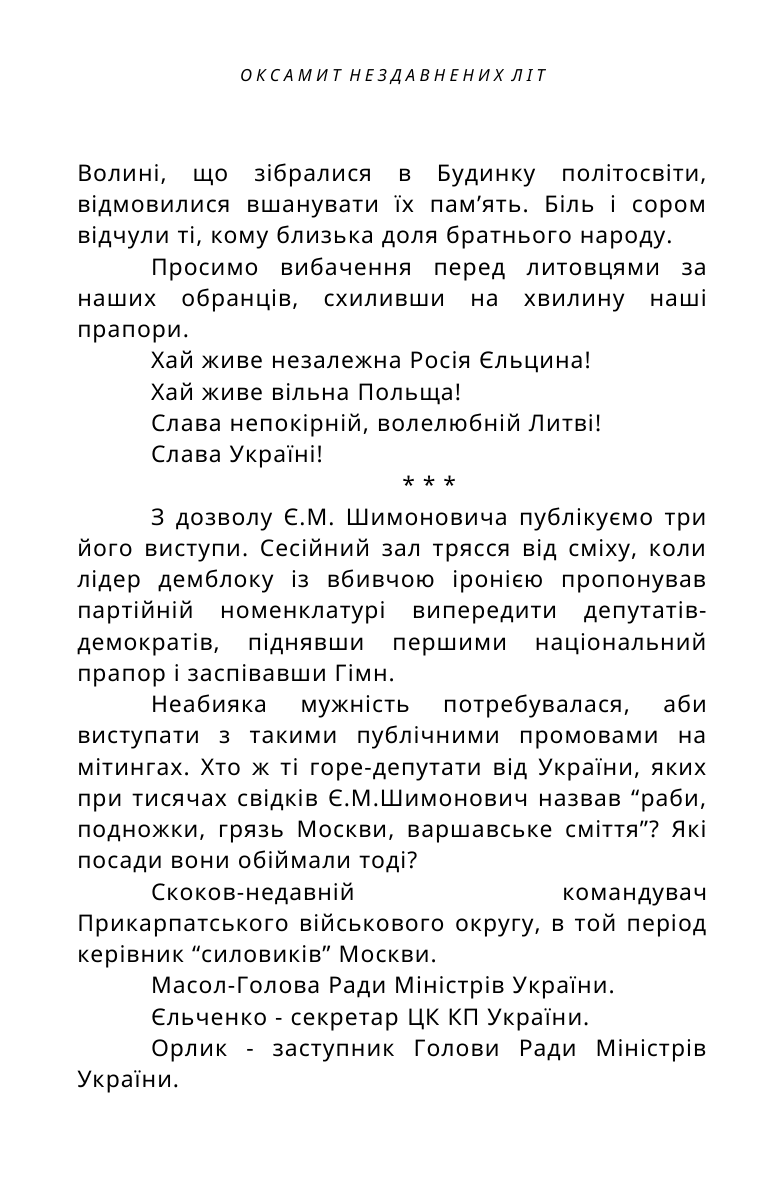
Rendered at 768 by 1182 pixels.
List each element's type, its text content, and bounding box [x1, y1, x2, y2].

text Масол-Голова Ради Міністрів України. [77, 969, 707, 1001]
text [77, 157, 707, 251]
text Неабияка мужність потребувалася, аби виступати з такими публічними промовами на мітингах. Хто ж ті горе-депутати від України, яких при тисячах свідків Є.М.Шимонович назвав “раби, подножки, грязь Москви, варшавське сміття”? Які посади вони обіймали тоді? [77, 688, 707, 876]
text Просимо вибачення перед литовцями за наших обранців, схиливши на хвилину наші прапори. [77, 251, 707, 344]
text Хай живе вільна Польща! [77, 376, 707, 407]
text З дозволу Є.М. Шимоновича публікуємо три його виступи. Сесійний зал трясся від сміху, коли лідер демблоку із вбивчою іронією пропонував партійній номенклатурі випередити депутатів-демократів, піднявши першими національний прапор і заспівавши Гімн. [77, 501, 707, 688]
text Орлик - заступник Голови Ради Міністрів України. [77, 1032, 707, 1094]
text Слава Україні! [77, 438, 707, 469]
text Хай живе незалежна Росія Єльцина! [77, 344, 707, 376]
text Скоков-недавній командувач Прикарпатського військового округу, в той період керівник “силовиків” Москви. [77, 876, 707, 969]
text Слава непокірній, волелюбній Литві! [77, 407, 707, 438]
text Єльченко - секретар ЦК КП України. [77, 1001, 707, 1032]
text * * * [77, 469, 707, 501]
